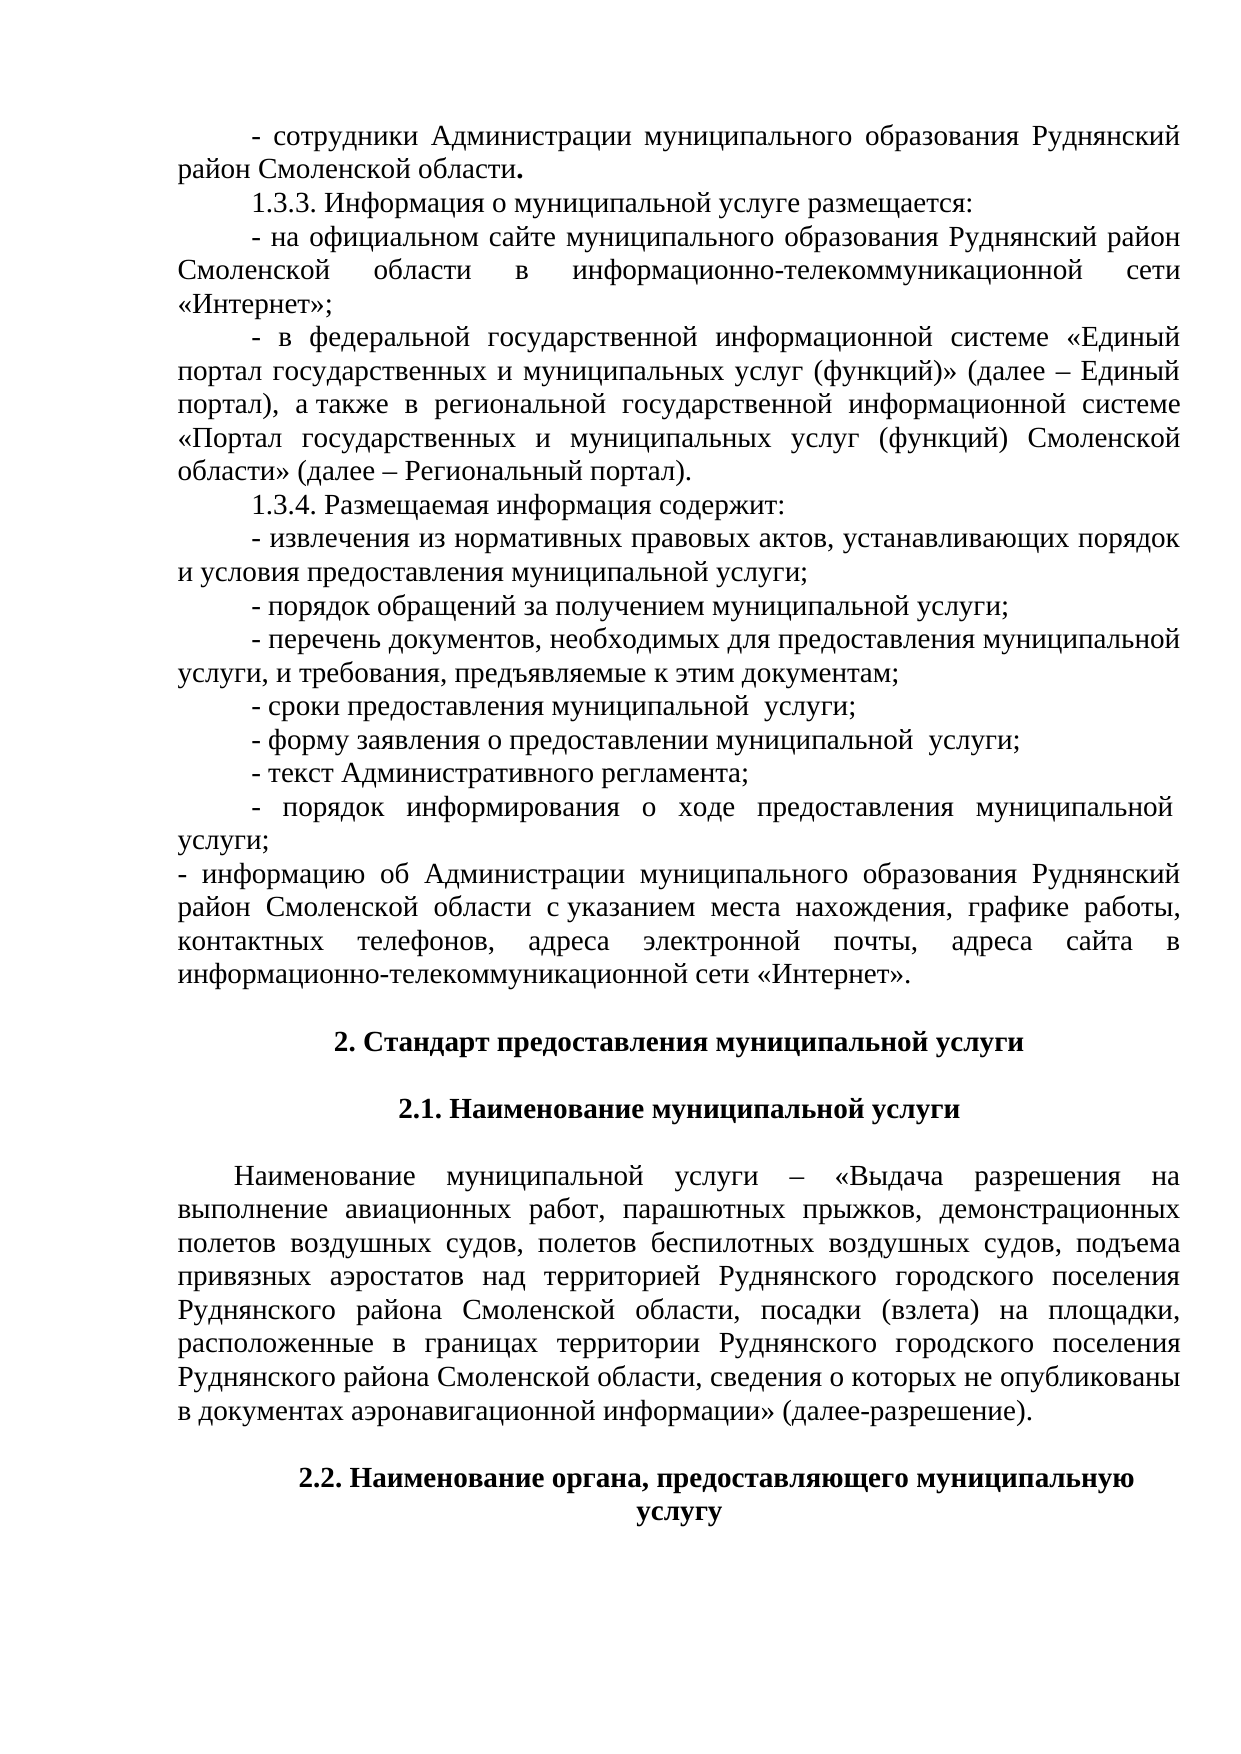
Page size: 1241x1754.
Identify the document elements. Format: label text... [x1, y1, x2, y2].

text - порядок информирования о ходе предоставления муниципальной услуги; [177, 789, 1181, 856]
text - на официальном сайте муниципального образования Руднянский район Смоленской области в информационно-телекоммуникационной сети «Интернет»; [177, 219, 1181, 319]
text - в федеральной государственной информационной системе «Единый портал государственных и муниципальных услуг (функций)» (далее – Единый портал), а также в региональной государственной информационной системе «Портал государственных и муниципальных услуг (функций) Смоленской области» (далее – Региональный портал). [177, 319, 1181, 487]
text 2. Стандарт предоставления муниципальной услуги [177, 1024, 1181, 1057]
text - извлечения из нормативных правовых актов, устанавливающих порядок и условия предоставления муниципальной услуги; [177, 521, 1181, 588]
text - сотрудники Администрации муниципального образования Руднянский район Смоленской области. [177, 118, 1181, 185]
text 1.3.4. Размещаемая информация содержит: [177, 487, 1181, 521]
text - перечень документов, необходимых для предоставления муниципальной услуги, и требования, предъявляемые к этим документам; [177, 621, 1181, 688]
text - сроки предоставления муниципальной услуги; [177, 688, 1181, 722]
text 2.1. Наименование муниципальной услуги [177, 1091, 1181, 1124]
text - порядок обращений за получением муниципальной услуги; [177, 588, 1181, 621]
text 2.2. Наименование органа, предоставляющего муниципальную услугу [177, 1460, 1181, 1527]
text - текст Административного регламента; [177, 755, 1181, 789]
text - форму заявления о предоставлении муниципальной услуги; [177, 722, 1181, 755]
text Наименование муниципальной услуги – «Выдача разрешения на выполнение авиационных работ, парашютных прыжков, демонстрационных полетов воздушных судов, полетов беспилотных воздушных судов, подъема привязных аэростатов над территорией Руднянского городского поселения Руднянского района Смоленской области, посадки (взлета) на площадки, расположенные в границах территории Руднянского городского поселения Руднянского района Смоленской области, сведения о которых не опубликованы в документах аэронавигационной информации» (далее-разрешение). [177, 1158, 1181, 1426]
text - информацию об Администрации муниципального образования Руднянский район Смоленской области с указанием места нахождения, графике работы, контактных телефонов, адреса электронной почты, адреса сайта в информационно-телекоммуникационной сети «Интернет». [177, 856, 1181, 990]
text 1.3.3. Информация о муниципальной услуге размещается: [177, 185, 1181, 219]
